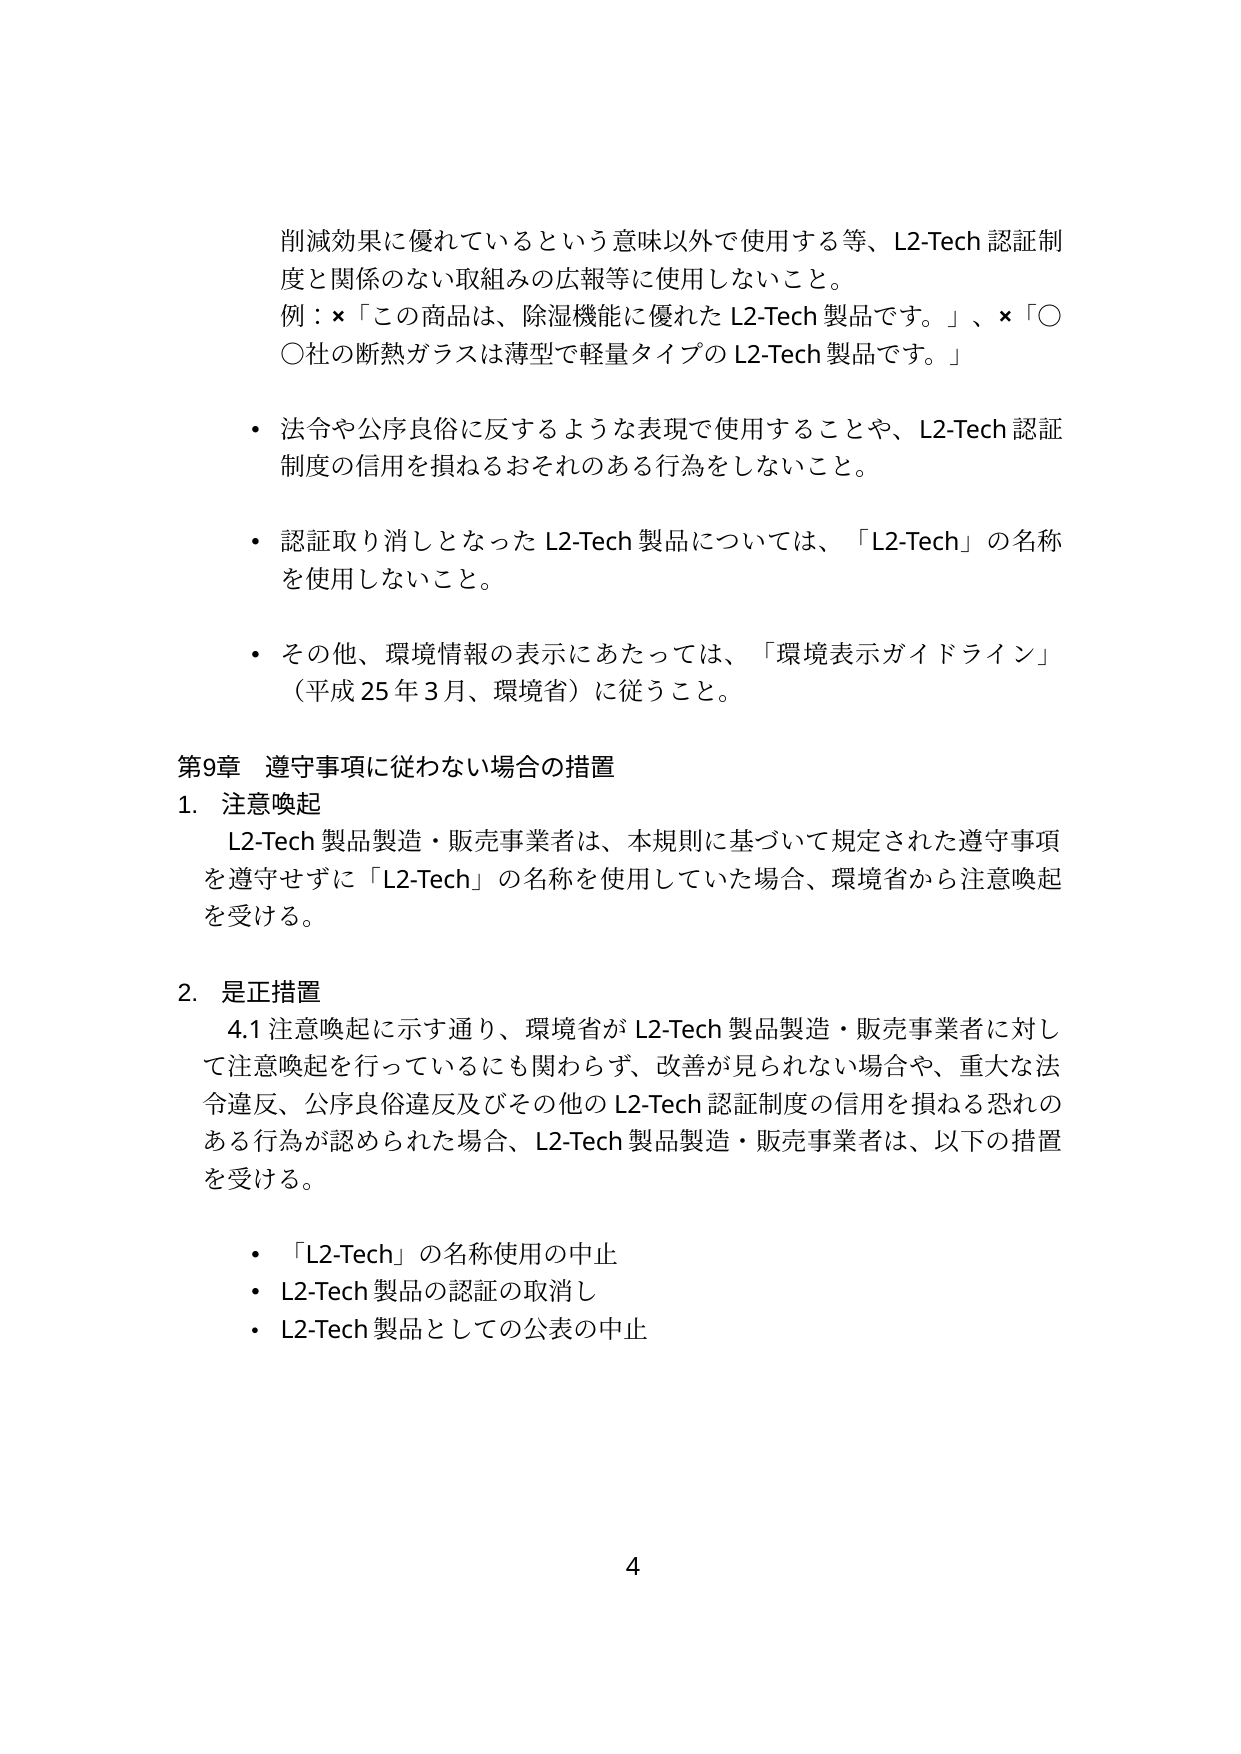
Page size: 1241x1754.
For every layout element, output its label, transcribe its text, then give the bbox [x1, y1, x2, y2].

subtitle 遵守事項に従わない場合の措置 [177, 746, 1063, 784]
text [251, 221, 1063, 371]
text 「L2-Tech」の名称使用の中止 [251, 1234, 1063, 1271]
text L2-Tech製品の認証の取消し [251, 1271, 1063, 1309]
subtitle 注意喚起 [177, 784, 1063, 821]
text その他、環境情報の表示にあたっては、「環境表示ガイドライン」（平成25年3月、環境省）に従うこと。 [251, 634, 1063, 709]
text 認証取り消しとなったL2-Tech製品については、「L2-Tech」の名称を使用しないこと。 [251, 521, 1063, 596]
text L2-Tech製品製造・販売事業者は、本規則に基づいて規定された遵守事項を遵守せずに「L2-Tech」の名称を使用していた場合、環境省から注意喚起を受ける。 [202, 821, 1063, 934]
text 法令や公序良俗に反するような表現で使用することや、L2-Tech認証制度の信用を損ねるおそれのある行為をしないこと。 [251, 409, 1063, 484]
subtitle 是正措置 [177, 971, 1063, 1009]
text L2-Tech製品としての公表の中止 [251, 1309, 1063, 1346]
text 4.1注意喚起に示す通り、環境省がL2-Tech製品製造・販売事業者に対して注意喚起を行っているにも関わらず、改善が見られない場合や、重大な法令違反、公序良俗違反及びその他のL2-Tech認証制度の信用を損ねる恐れのある行為が認められた場合、L2-Tech製品製造・販売事業者は、以下の措置を受ける。 [202, 1009, 1063, 1196]
